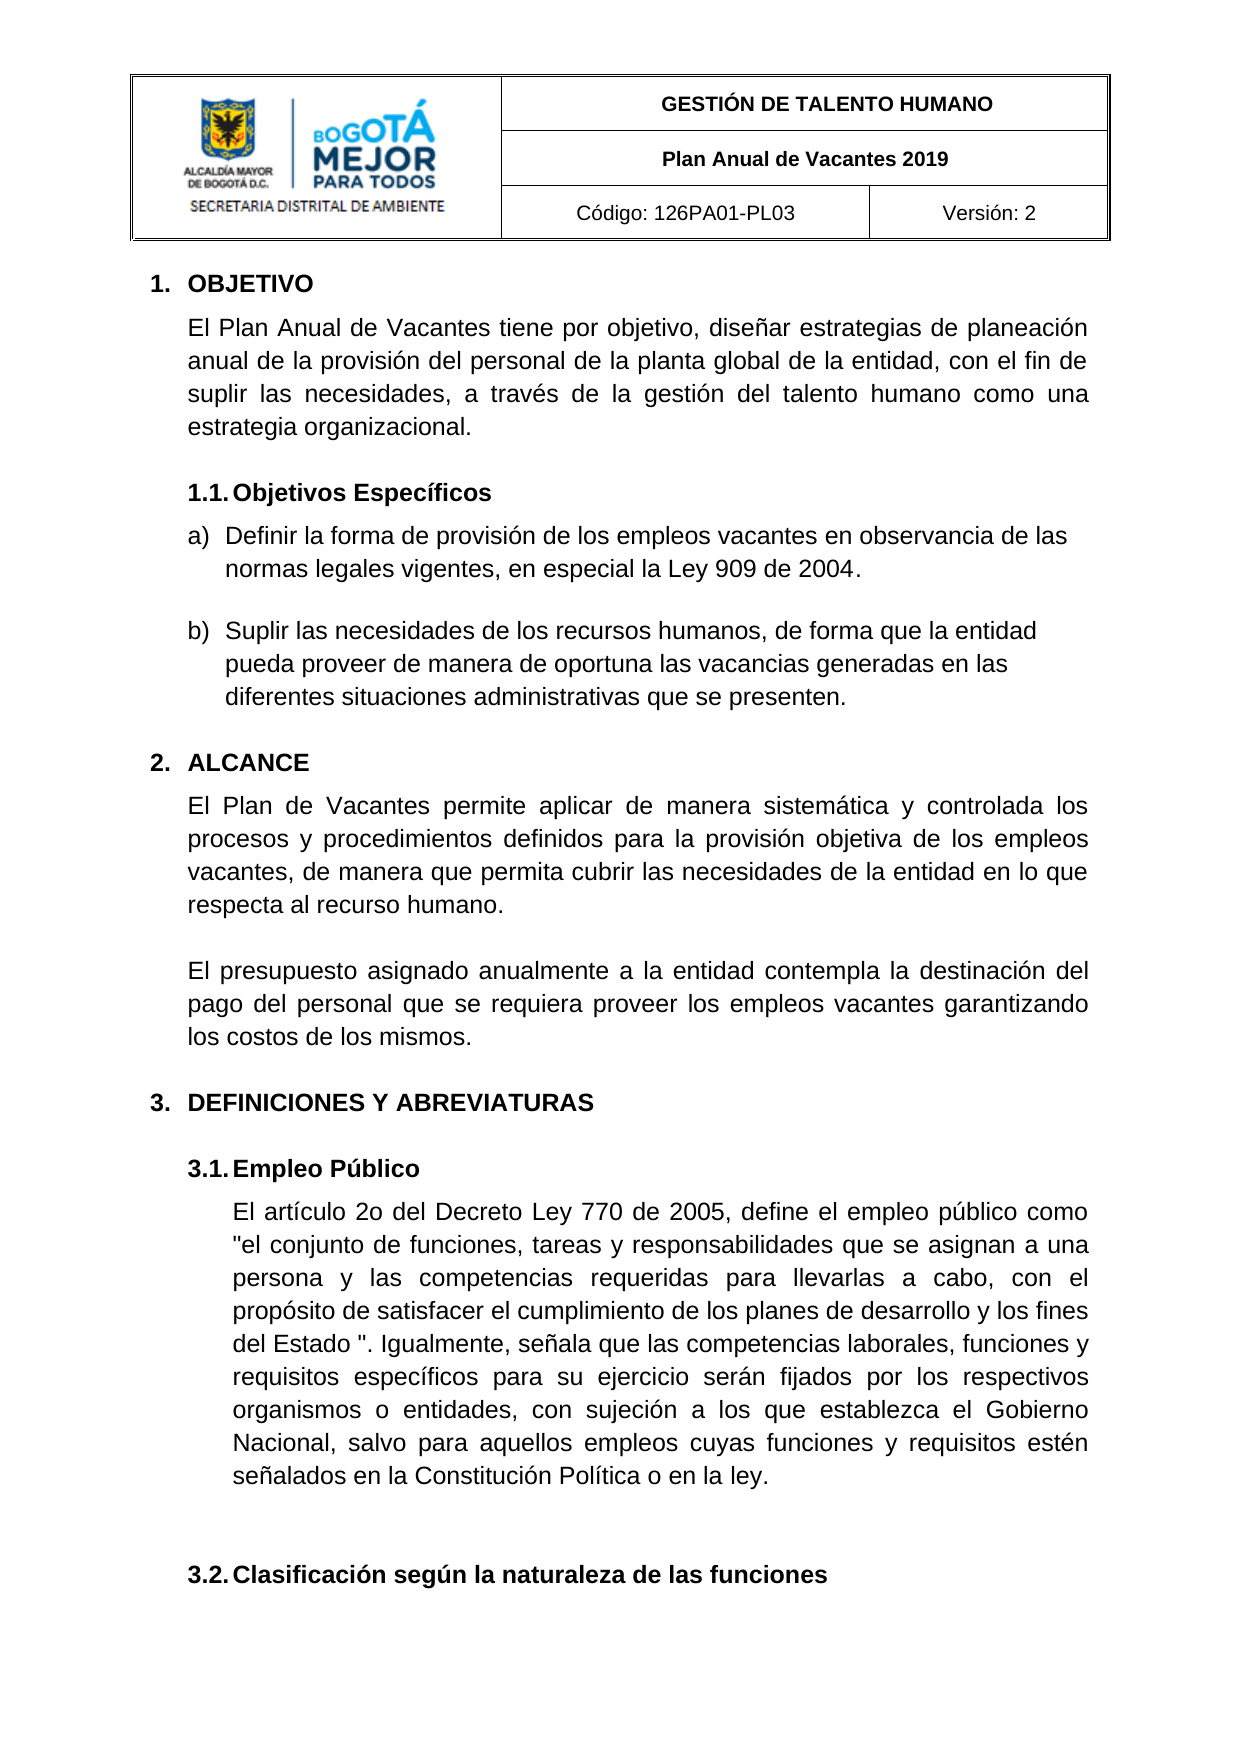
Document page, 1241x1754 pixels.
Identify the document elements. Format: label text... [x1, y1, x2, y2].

list El Plan de Vacantes permite aplicar de manera sistemática y controlada los procesos y procedimientos definidos para la provisión objetiva de los empleos vacantes, de manera que permita cubrir las necesidades de la entidad en lo que respecta al recurso humano. [187, 791, 1090, 919]
list Objetivos Específicos [187, 478, 1090, 506]
list Definir la forma de provisión de los empleos vacantes en observancia de las normas legales vigentes, en especial la Ley 909 de 2004. [187, 521, 1090, 583]
list OBJETIVO [150, 269, 1090, 298]
list El presupuesto asignado anualmente a la entidad contempla la destinación del pago del personal que se requiera proveer los empleos vacantes garantizando los costos de los mismos. [187, 956, 1090, 1051]
picture [175, 94, 455, 226]
list DEFINICIONES Y ABREVIATURAS [150, 1088, 1090, 1117]
list Suplir las necesidades de los recursos humanos, de forma que la entidad pueda proveer de manera de oportuna las vacancias generadas en las diferentes situaciones administrativas que se presenten. [187, 616, 1090, 710]
list El artículo 2o del Decreto Ley 770 de 2005, define el empleo público como "el conjunto de funciones, tareas y responsabilidades que se asignan a una persona y las competencias requeridas para llevarlas a cabo, con el propósito de satisfacer el cumplimiento de los planes de desarrollo y los fines del Estado ". Igualmente, señala que las competencias laborales, funciones y requisitos específicos para su ejercicio serán fijados por los respectivos organismos o entidades, con sujeción a los que establezca el Gobierno Nacional, salvo para aquellos empleos cuyas funciones y requisitos estén señalados en la Constitución Política o en la ley. [232, 1197, 1090, 1490]
text El Plan Anual de Vacantes tiene por objetivo, diseñar estrategias de planeación anual de la provisión del personal de la planta global de la entidad, con el fin de suplir las necesidades, a través de la gestión del talento humano como una estrategia organizacional. [187, 313, 1090, 440]
list ALCANCE [150, 748, 1090, 776]
list Empleo Público [187, 1154, 1090, 1183]
list Clasificación según la naturaleza de las funciones [187, 1560, 1090, 1589]
